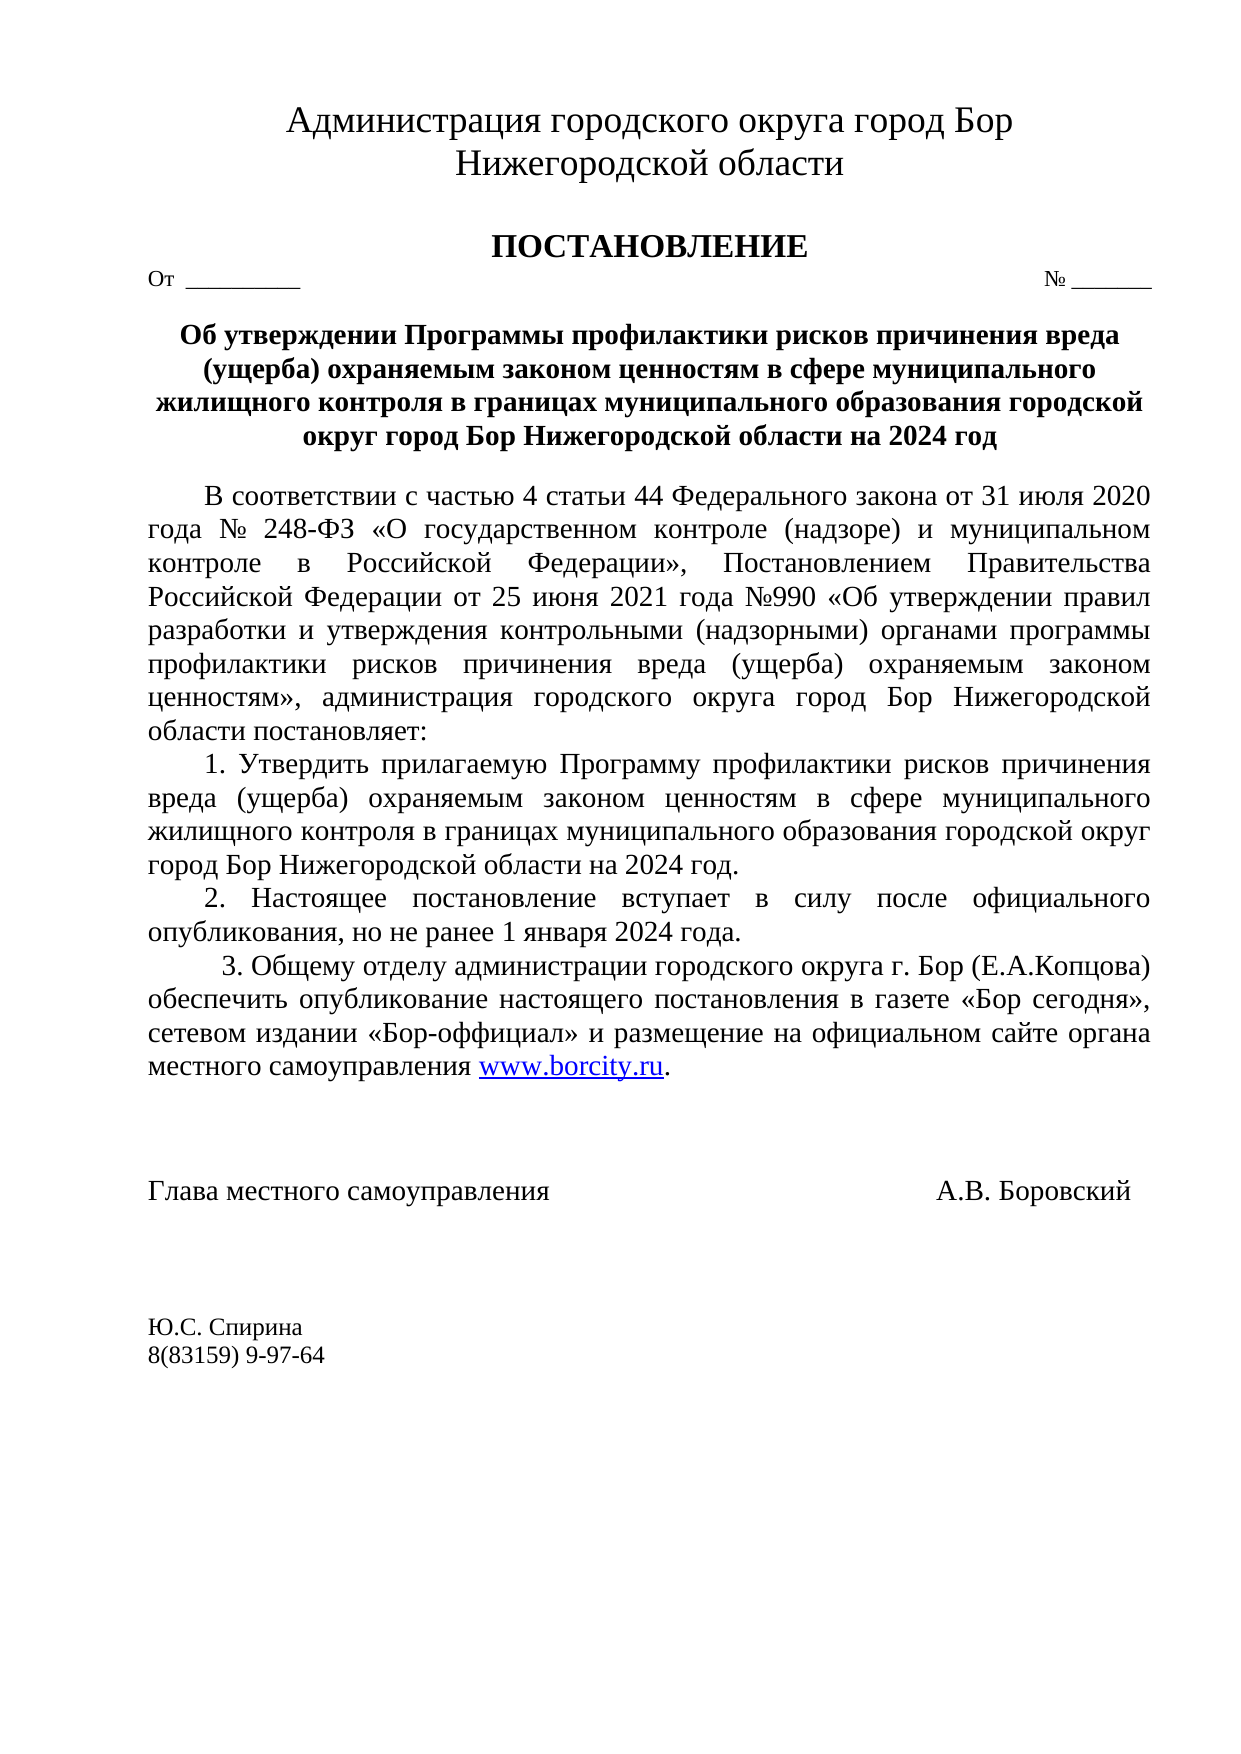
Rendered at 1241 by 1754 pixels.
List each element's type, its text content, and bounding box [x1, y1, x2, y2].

text 8(83159) 9-97-64 [148, 1341, 1152, 1369]
text Глава местного самоуправления А.В. Боровский [148, 1173, 1152, 1206]
text 1. Утвердить прилагаемую Программу профилактики рисков причинения вреда (ущерба) охраняемым законом ценностям в сфере муниципального жилищного контроля в границах муниципального образования городской округ город Бор Нижегородской области на 2024 год. [148, 746, 1152, 881]
text В соответствии с частью 4 статьи 44 Федерального закона от 31 июля 2020 года № 248-ФЗ «О государственном контроле (надзоре) и муниципальном контроле в Российской Федерации», Постановлением Правительства Российской Федерации от 25 июня 2021 года №990 «Об утверждении правил разработки и утверждения контрольными (надзорными) органами программы профилактики рисков причинения вреда (ущерба) охраняемым законом ценностям», администрация городского округа город Бор Нижегородской области постановляет: [148, 478, 1152, 746]
text Ю.С. Спирина [148, 1312, 1152, 1341]
table_header От __________ [136, 265, 651, 291]
text 3. Общему отделу администрации городского округа г. Бор (Е.А.Копцова) обеспечить опубликование настоящего постановления в газете «Бор сегодня», сетевом издании «Бор-оффициал» и размещение на официальном сайте органа местного самоуправления www.borcity.ru. [148, 948, 1152, 1082]
text ПОСТАНОВЛЕНИЕ [148, 226, 1152, 265]
text Об утверждении Программы профилактики рисков причинения вреда (ущерба) охраняемым законом ценностям в сфере муниципального жилищного контроля в границах муниципального образования городской округ город Бор Нижегородской области на 2024 год [148, 317, 1152, 452]
text Администрация городского округа город Бор [133, 97, 1152, 140]
table_header № _______ [651, 265, 1163, 291]
text 2. Настоящее постановление вступает в силу после официального опубликования, но не ранее 1 января 2024 года. [148, 881, 1152, 948]
text Нижегородской области [148, 140, 1152, 183]
